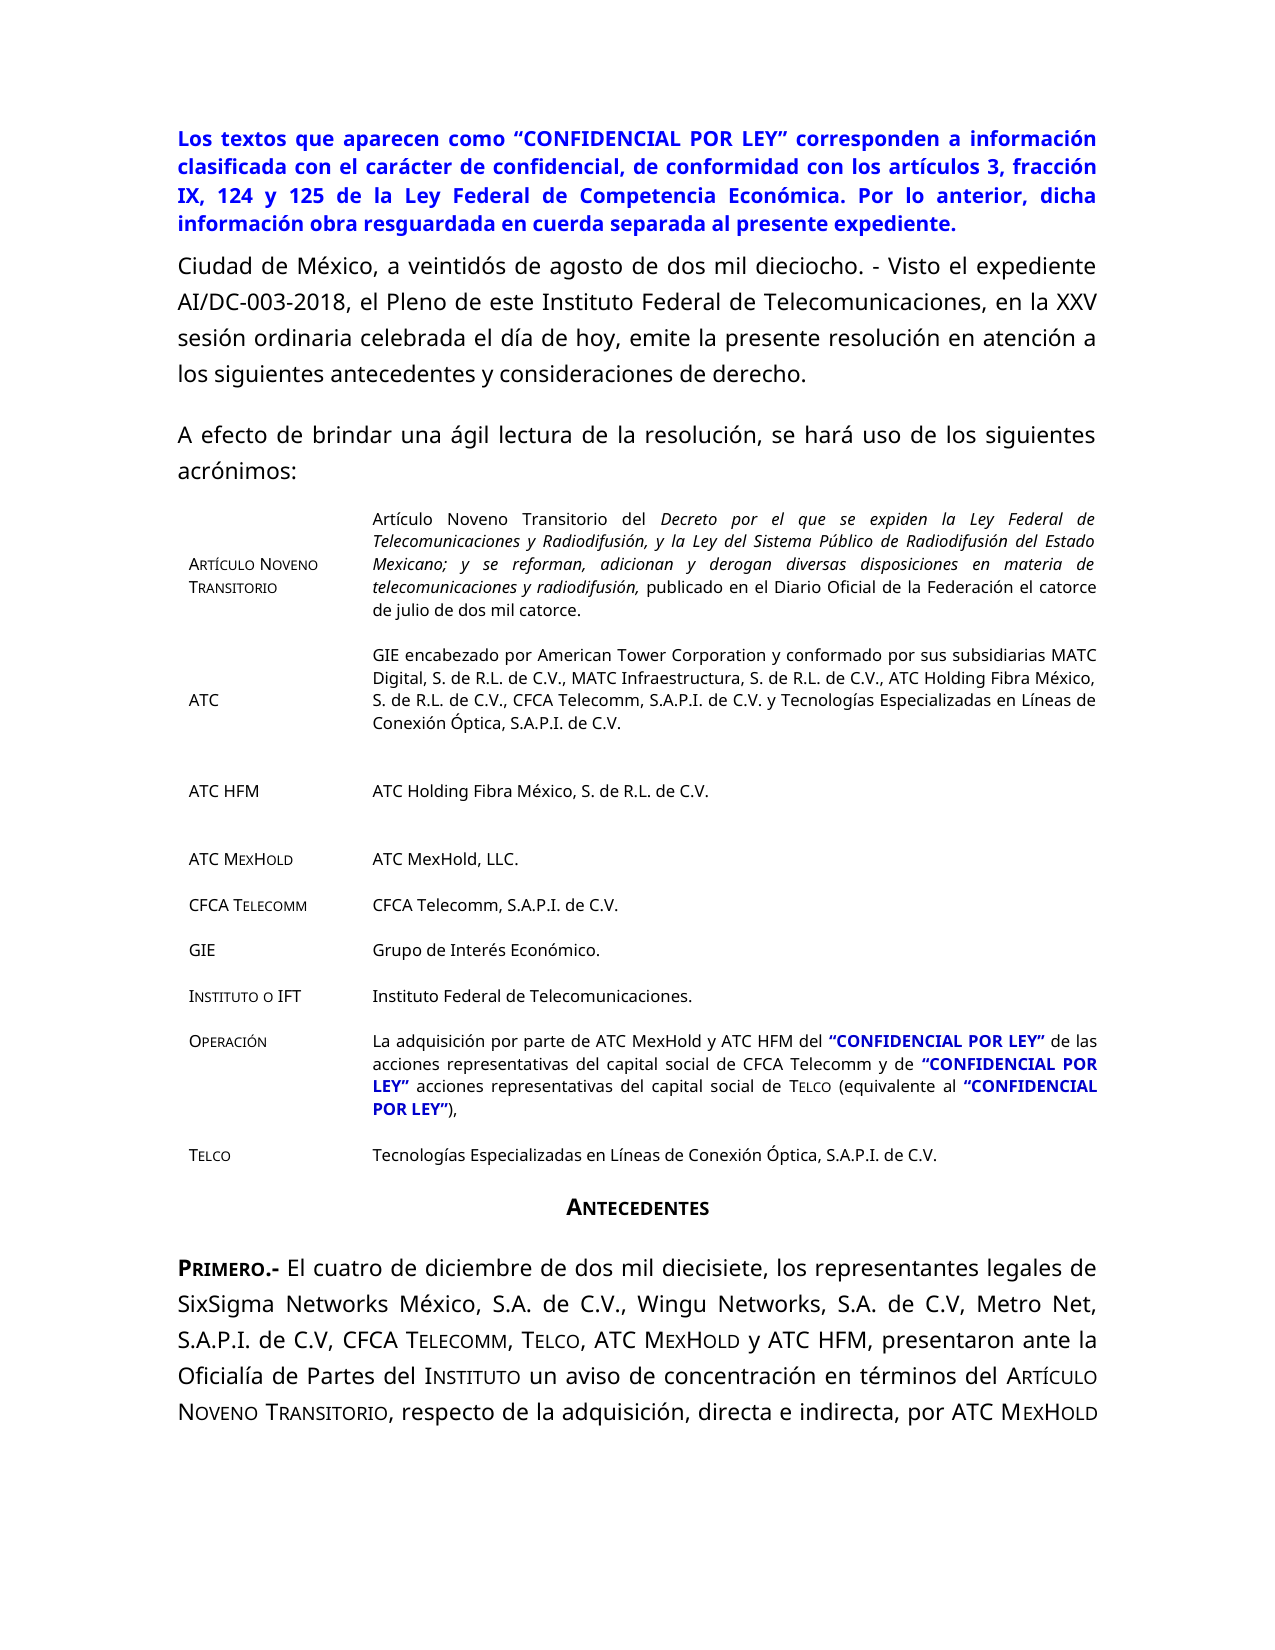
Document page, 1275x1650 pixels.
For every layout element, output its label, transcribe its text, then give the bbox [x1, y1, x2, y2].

table_header Artículo Noveno Transitorio del Decreto por el que se expiden la Ley Federal de Telecomunicaciones y Radiodifusión, y la Ley del Sistema Público de Radiodifusión del Estado Mexicano; y se reforman, adicionan y derogan diversas disposiciones en materia de telecomunicaciones y radiodifusión, publicado en el Diario Oficial de la Federación el catorce de julio de dos mil catorce. [361, 508, 1108, 644]
table_cell GIE encabezado por American Tower Corporation y conformado por sus subsidiarias MATC Digital, S. de R.L. de C.V., MATC Infraestructura, S. de R.L. de C.V., ATC Holding Fibra México, S. de R.L. de C.V., CFCA Telecomm, S.A.P.I. de C.V. y Tecnologías Especializadas en Líneas de Conexión Óptica, S.A.P.I. de C.V. [361, 644, 1108, 757]
table_cell Operación [177, 1030, 361, 1143]
table_cell GIE [177, 939, 361, 984]
table_cell CFCA Telecomm [177, 894, 361, 939]
table_header Artículo Noveno Transitorio [177, 508, 361, 644]
table_cell CFCA Telecomm, S.A.P.I. de C.V. [361, 894, 1108, 939]
table_cell Telco [177, 1143, 361, 1166]
text Ciudad de México, a veintidós de agosto de dos mil dieciocho. - Visto el expediente AI/DC-003-2018, el Pleno de este Instituto Federal de Telecomunicaciones, en la XXV sesión ordinaria celebrada el día de hoy, emite la presente resolución en atención a los siguientes antecedentes y consideraciones de derecho. [177, 250, 1098, 389]
text A efecto de brindar una ágil lectura de la resolución, se hará uso de los siguientes acrónimos: [177, 419, 1098, 486]
table_cell La adquisición por parte de ATC MexHold y ATC HFM del “CONFIDENCIAL POR LEY” de las acciones representativas del capital social de CFCA Telecomm y de “CONFIDENCIAL POR LEY” acciones representativas del capital social de Telco (equivalente al “CONFIDENCIAL POR LEY”), [361, 1030, 1108, 1143]
table_cell ATC Holding Fibra México, S. de R.L. de C.V. [361, 757, 1108, 825]
table_cell Instituto Federal de Telecomunicaciones. [361, 984, 1108, 1030]
table_cell Tecnologías Especializadas en Líneas de Conexión Óptica, S.A.P.I. de C.V. [361, 1143, 1108, 1166]
table_cell ATC [177, 644, 361, 757]
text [177, 1252, 1098, 1427]
table_cell ATC MexHold, LLC. [361, 825, 1108, 893]
table_cell Grupo de Interés Económico. [361, 939, 1108, 984]
table_cell Instituto o IFT [177, 984, 361, 1030]
table_cell ATC MexHold [177, 825, 361, 893]
subtitle Antecedentes [177, 1191, 1098, 1222]
table_cell ATC HFM [177, 757, 361, 825]
